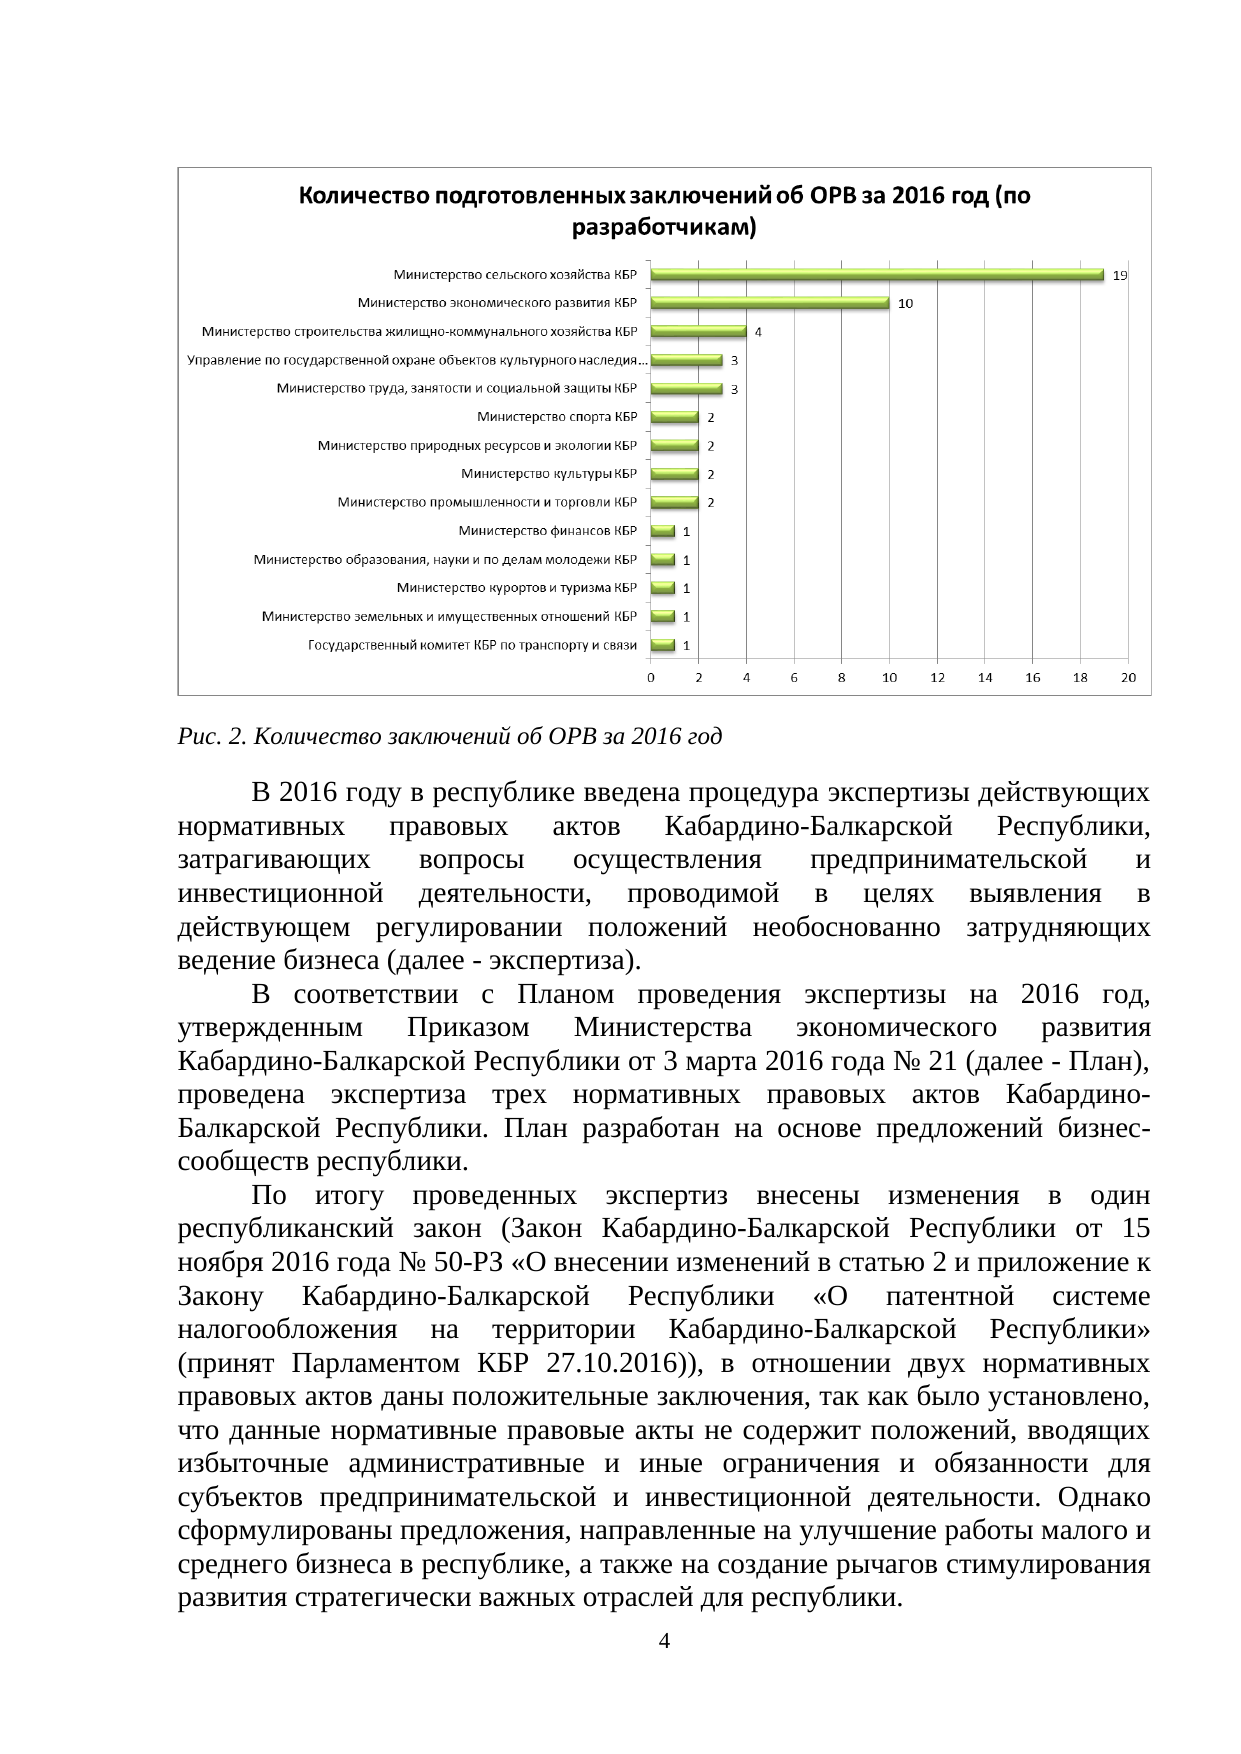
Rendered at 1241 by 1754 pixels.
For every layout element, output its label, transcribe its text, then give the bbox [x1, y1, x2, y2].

text В соответствии с Планом проведения экспертизы на 2016 год, утвержденным Приказом Министерства экономического развития Кабардино-Балкарской Республики от 3 марта 2016 года № 21 (далее - План), проведена экспертиза трех нормативных правовых актов Кабардино-Балкарской Республики. План разработан на основе предложений бизнес-сообществ республики. [177, 976, 1152, 1177]
text В 2016 году в республике введена процедура экспертизы действующих нормативных правовых актов Кабардино-Балкарской Республики, затрагивающих вопросы осуществления предпринимательской и инвестиционной деятельности, проводимой в целях выявления в действующем регулировании положений необоснованно затрудняющих ведение бизнеса (далее - экспертиза). [177, 774, 1152, 976]
picture [177, 167, 1152, 696]
text По итогу проведенных экспертиз внесены изменения в один республиканский закон (Закон Кабардино-Балкарской Республики от 15 ноября 2016 года № 50-РЗ «О внесении изменений в статью 2 и приложение к Закону Кабардино-Балкарской Республики «О патентной системе налогообложения на территории Кабардино-Балкарской Республики» (принят Парламентом КБР 27.10.2016)), в отношении двух нормативных правовых актов даны положительные заключения, так как было установлено, что данные нормативные правовые акты не содержит положений, вводящих избыточные административные и иные ограничения и обязанности для субъектов предпринимательской и инвестиционной деятельности. Однако сформулированы предложения, направленные на улучшение работы малого и среднего бизнеса в республике, а также на создание рычагов стимулирования развития стратегически важных отраслей для республики. [177, 1177, 1152, 1613]
text Рис. 2. Количество заключений об ОРВ за 2016 год [177, 721, 1152, 749]
